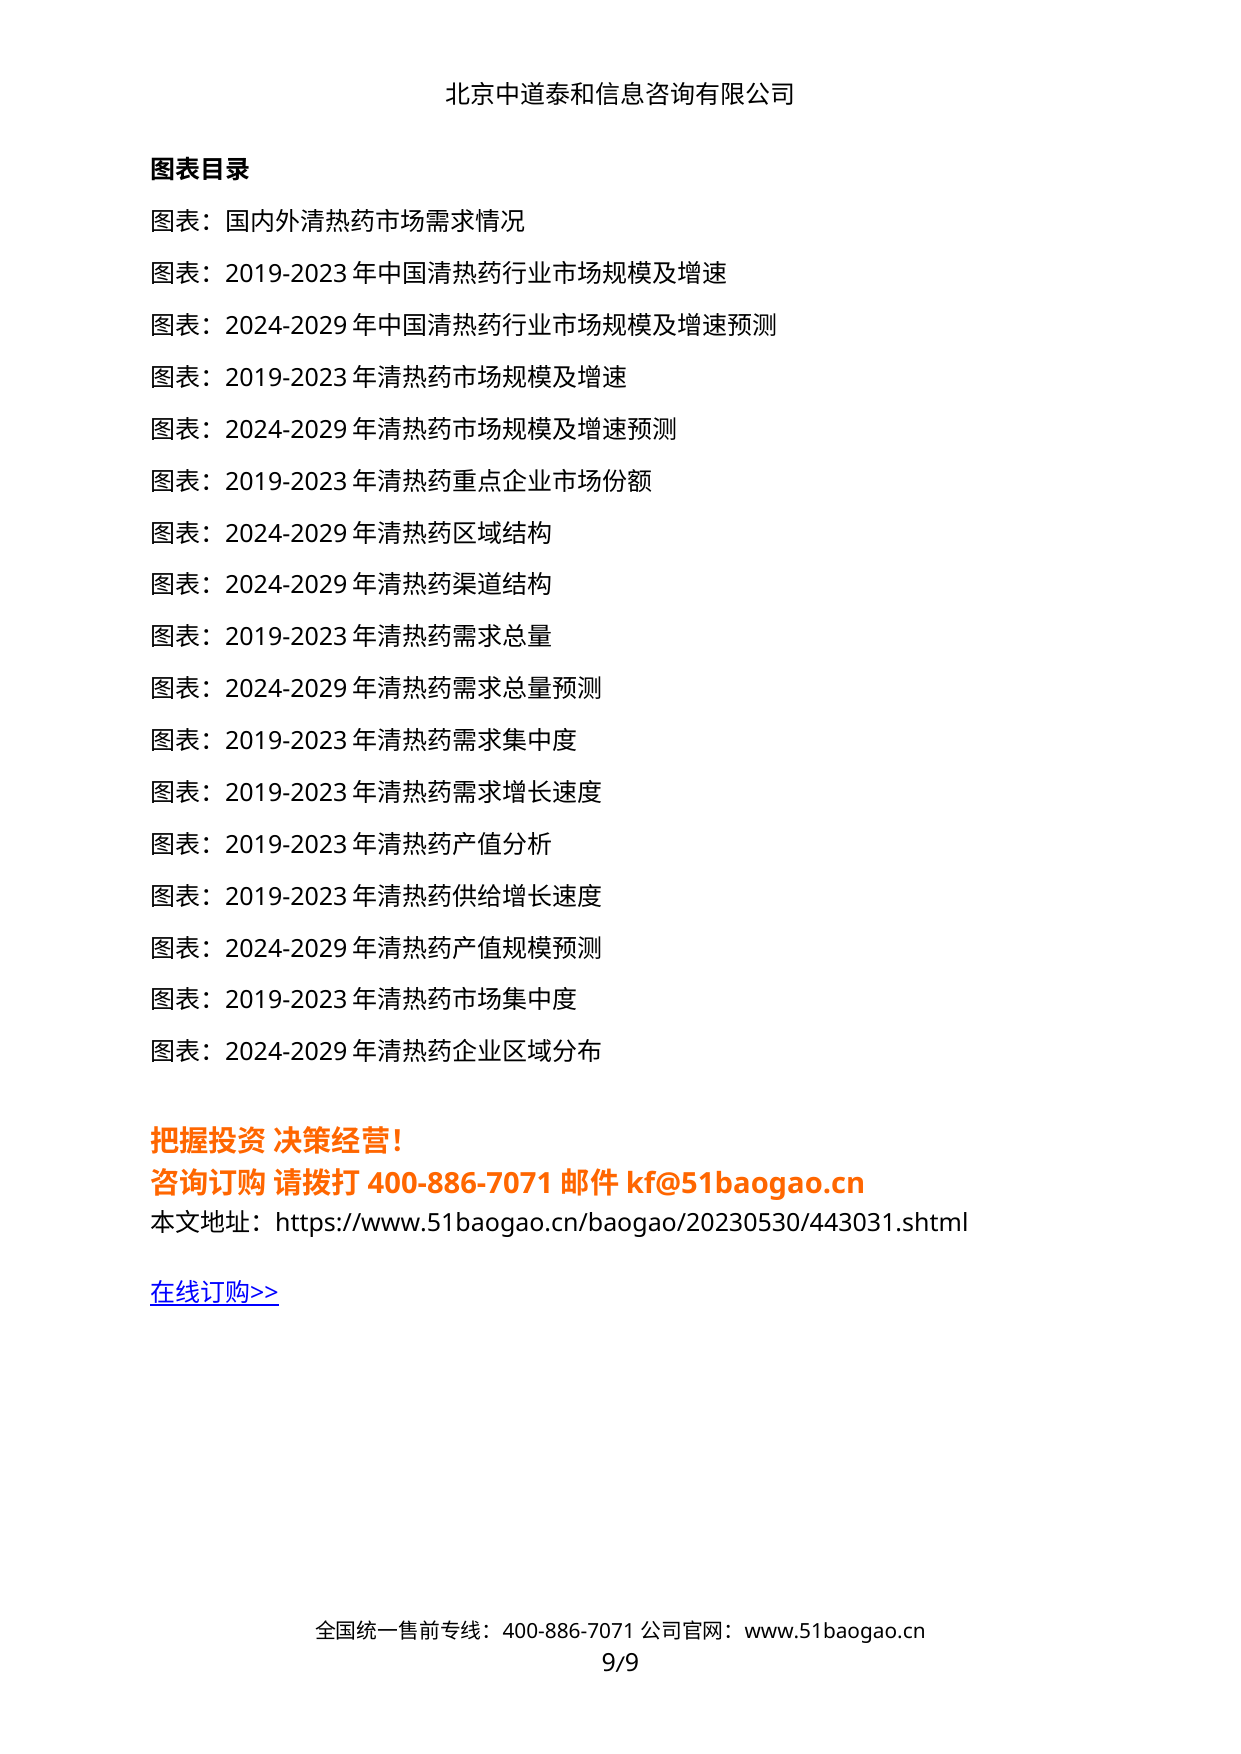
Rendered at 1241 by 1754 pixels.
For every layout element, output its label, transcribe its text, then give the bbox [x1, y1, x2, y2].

text 图表：2024-2029年清热药市场规模及增速预测 [150, 409, 1090, 446]
text 图表：2024-2029年清热药企业区域分布 [150, 1032, 1090, 1068]
text 图表：2019-2023年清热药需求集中度 [150, 721, 1090, 757]
text 图表：2019-2023年清热药市场规模及增速 [150, 357, 1090, 394]
text 图表：国内外清热药市场需求情况 [150, 202, 1090, 238]
text 图表：2019-2023年清热药市场集中度 [150, 980, 1090, 1016]
text 把握投资 决策经营！咨询订购 请拨打 400-886-7071 邮件 kf@51baogao.cn本文地址：https://www.51baogao.cn/baogao/20230530/443031.shtml [150, 1084, 1090, 1239]
text 图表：2019-2023年清热药需求增长速度 [150, 772, 1090, 809]
text 图表：2024-2029年清热药产值规模预测 [150, 928, 1090, 964]
text 图表：2024-2029年清热药区域结构 [150, 513, 1090, 549]
text 图表：2019-2023年清热药供给增长速度 [150, 876, 1090, 912]
text 图表：2024-2029年清热药渠道结构 [150, 565, 1090, 601]
text 图表：2024-2029年中国清热药行业市场规模及增速预测 [150, 306, 1090, 342]
text 图表目录 [150, 150, 1090, 186]
text 图表：2019-2023年清热药需求总量 [150, 617, 1090, 653]
text 图表：2019-2023年清热药产值分析 [150, 824, 1090, 861]
text 图表：2024-2029年清热药需求总量预测 [150, 669, 1090, 705]
text 图表：2019-2023年中国清热药行业市场规模及增速 [150, 254, 1090, 290]
text 图表：2019-2023年清热药重点企业市场份额 [150, 461, 1090, 497]
text 在线订购>> [150, 1239, 1090, 1309]
